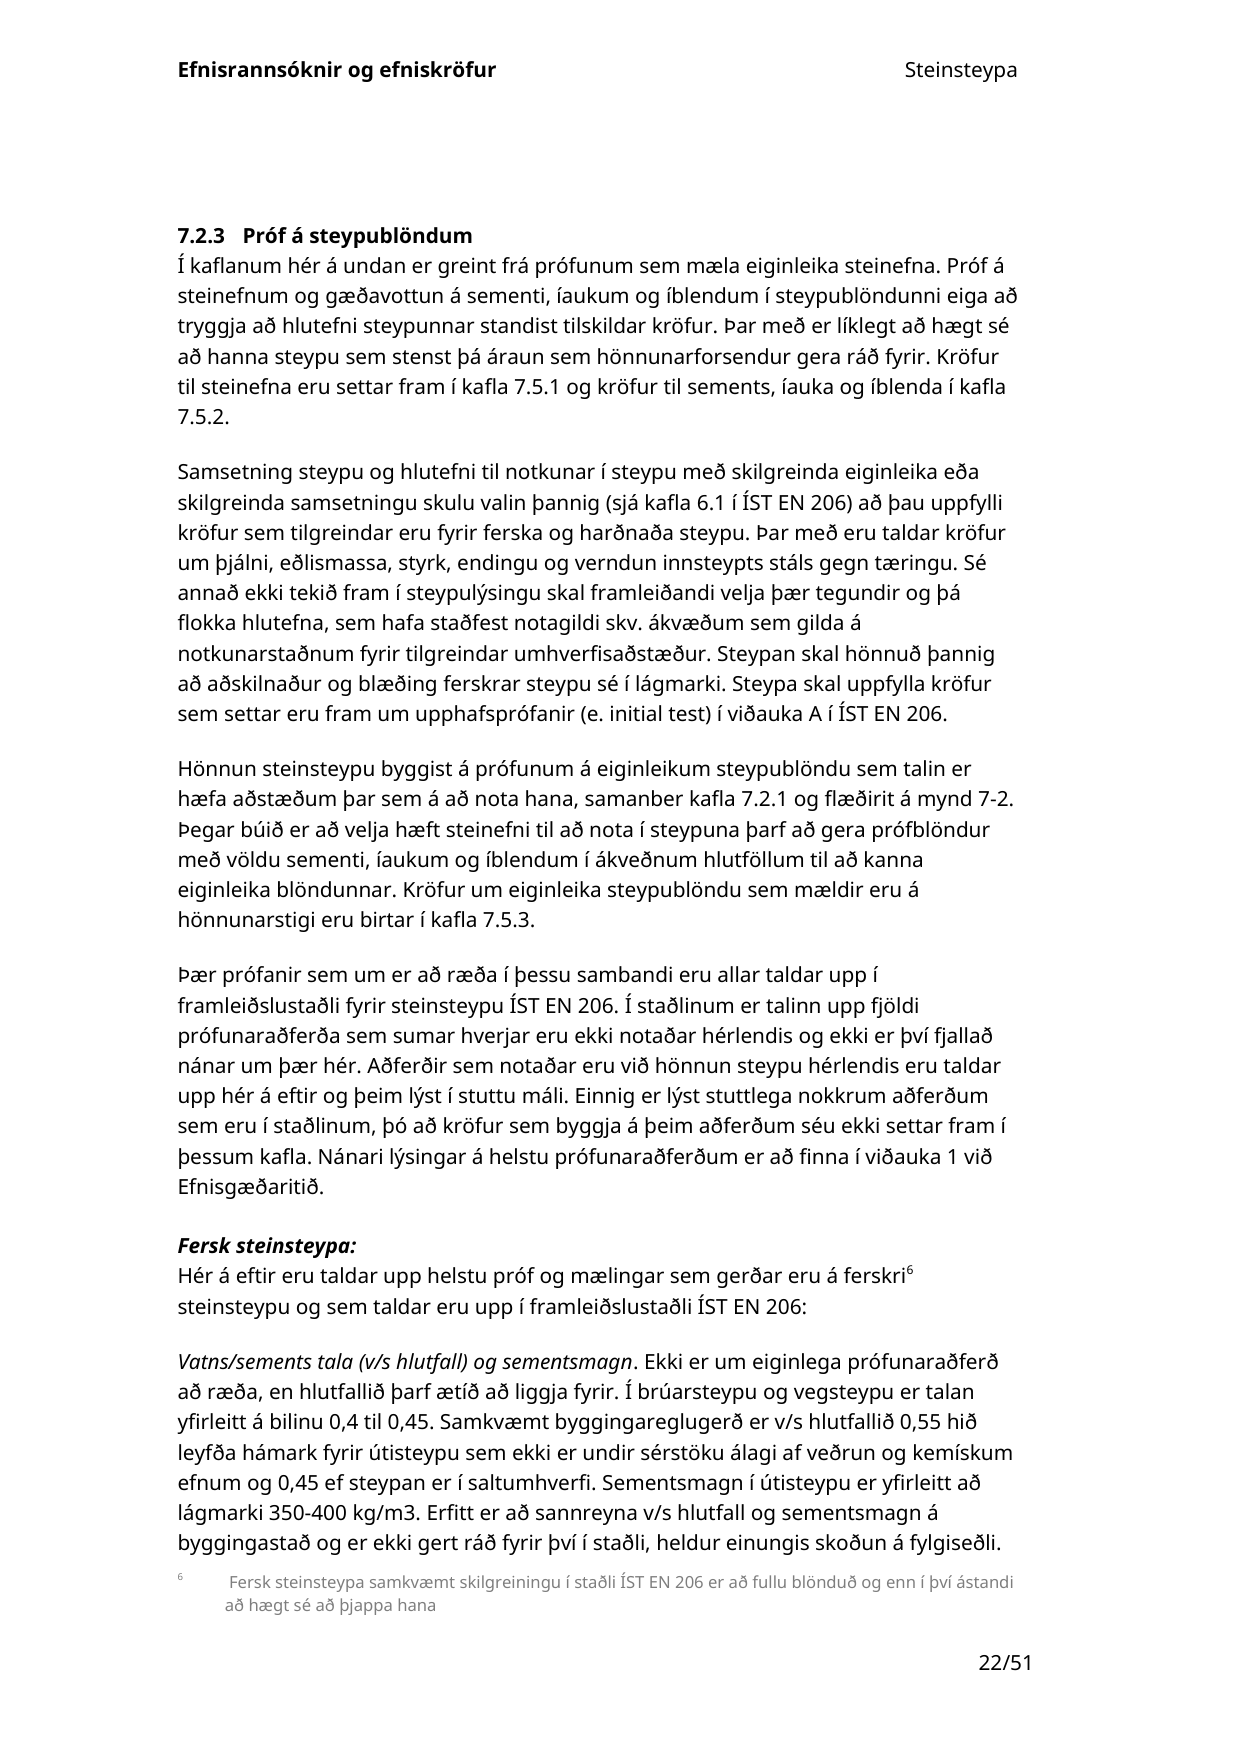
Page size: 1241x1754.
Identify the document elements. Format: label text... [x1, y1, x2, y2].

text Samsetning steypu og hlutefni til notkunar í steypu með skilgreinda eiginleika eða skilgreinda samsetningu skulu valin þannig (sjá kafla 6.1 í ÍST EN 206) að þau uppfylli kröfur sem tilgreindar eru fyrir ferska og harðnaða steypu. Þar með eru taldar kröfur um þjálni, eðlismassa, styrk, endingu og verndun innsteypts stáls gegn tæringu. Sé annað ekki tekið fram í steypulýsingu skal framleiðandi velja þær tegundir og þá flokka hlutefna, sem hafa staðfest notagildi skv. ákvæðum sem gilda á notkunarstaðnum fyrir tilgreindar umhverfisaðstæður. Steypan skal hönnuð þannig að aðskilnaður og blæðing ferskrar steypu sé í lágmarki. Steypa skal uppfylla kröfur sem settar eru fram um upphafsprófanir (e. initial test) í viðauka A í ÍST EN 206. [177, 456, 1019, 727]
subtitle 7.2.3 Próf á steypublöndum [177, 219, 1019, 249]
text Þær prófanir sem um er að ræða í þessu sambandi eru allar taldar upp í framleiðslustaðli fyrir steinsteypu ÍST EN 206. Í staðlinum er talinn upp fjöldi prófunaraðferða sem sumar hverjar eru ekki notaðar hérlendis og ekki er því fjallað nánar um þær hér. Aðferðir sem notaðar eru við hönnun steypu hérlendis eru taldar upp hér á eftir og þeim lýst í stuttu máli. Einnig er lýst stuttlega nokkrum aðferðum sem eru í staðlinum, þó að kröfur sem byggja á þeim aðferðum séu ekki settar fram í þessum kafla. Nánari lýsingar á helstu prófunaraðferðum er að finna í viðauka 1 við Efnisgæðaritið. [177, 959, 1019, 1200]
text Hönnun steinsteypu byggist á prófunum á eiginleikum steypublöndu sem talin er hæfa aðstæðum þar sem á að nota hana, samanber kafla 7.2.1 og flæðirit á mynd 7-2. Þegar búið er að velja hæft steinefni til að nota í steypuna þarf að gera prófblöndur með völdu sementi, íaukum og íblendum í ákveðnum hlutföllum til að kanna eiginleika blöndunnar. Kröfur um eiginleika steypublöndu sem mældir eru á hönnunarstigi eru birtar í kafla 7.5.3. [177, 752, 1019, 934]
text Í kaflanum hér á undan er greint frá prófunum sem mæla eiginleika steinefna. Próf á steinefnum og gæðavottun á sementi, íaukum og íblendum í steypublöndunni eiga að tryggja að hlutefni steypunnar standist tilskildar kröfur. Þar með er líklegt að hægt sé að hanna steypu sem stenst þá áraun sem hönnunarforsendur gera ráð fyrir. Kröfur til steinefna eru settar fram í kafla 7.5.1 og kröfur til sements, íauka og íblenda í kafla 7.5.2. [177, 249, 1019, 431]
text Fersk steinsteypa: [177, 1229, 1019, 1260]
text Hér á eftir eru taldar upp helstu próf og mælingar sem gerðar eru á ferskri steinsteypu og sem taldar eru upp í framleiðslustaðli ÍST EN 206: [177, 1260, 1019, 1320]
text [177, 1345, 1019, 1557]
